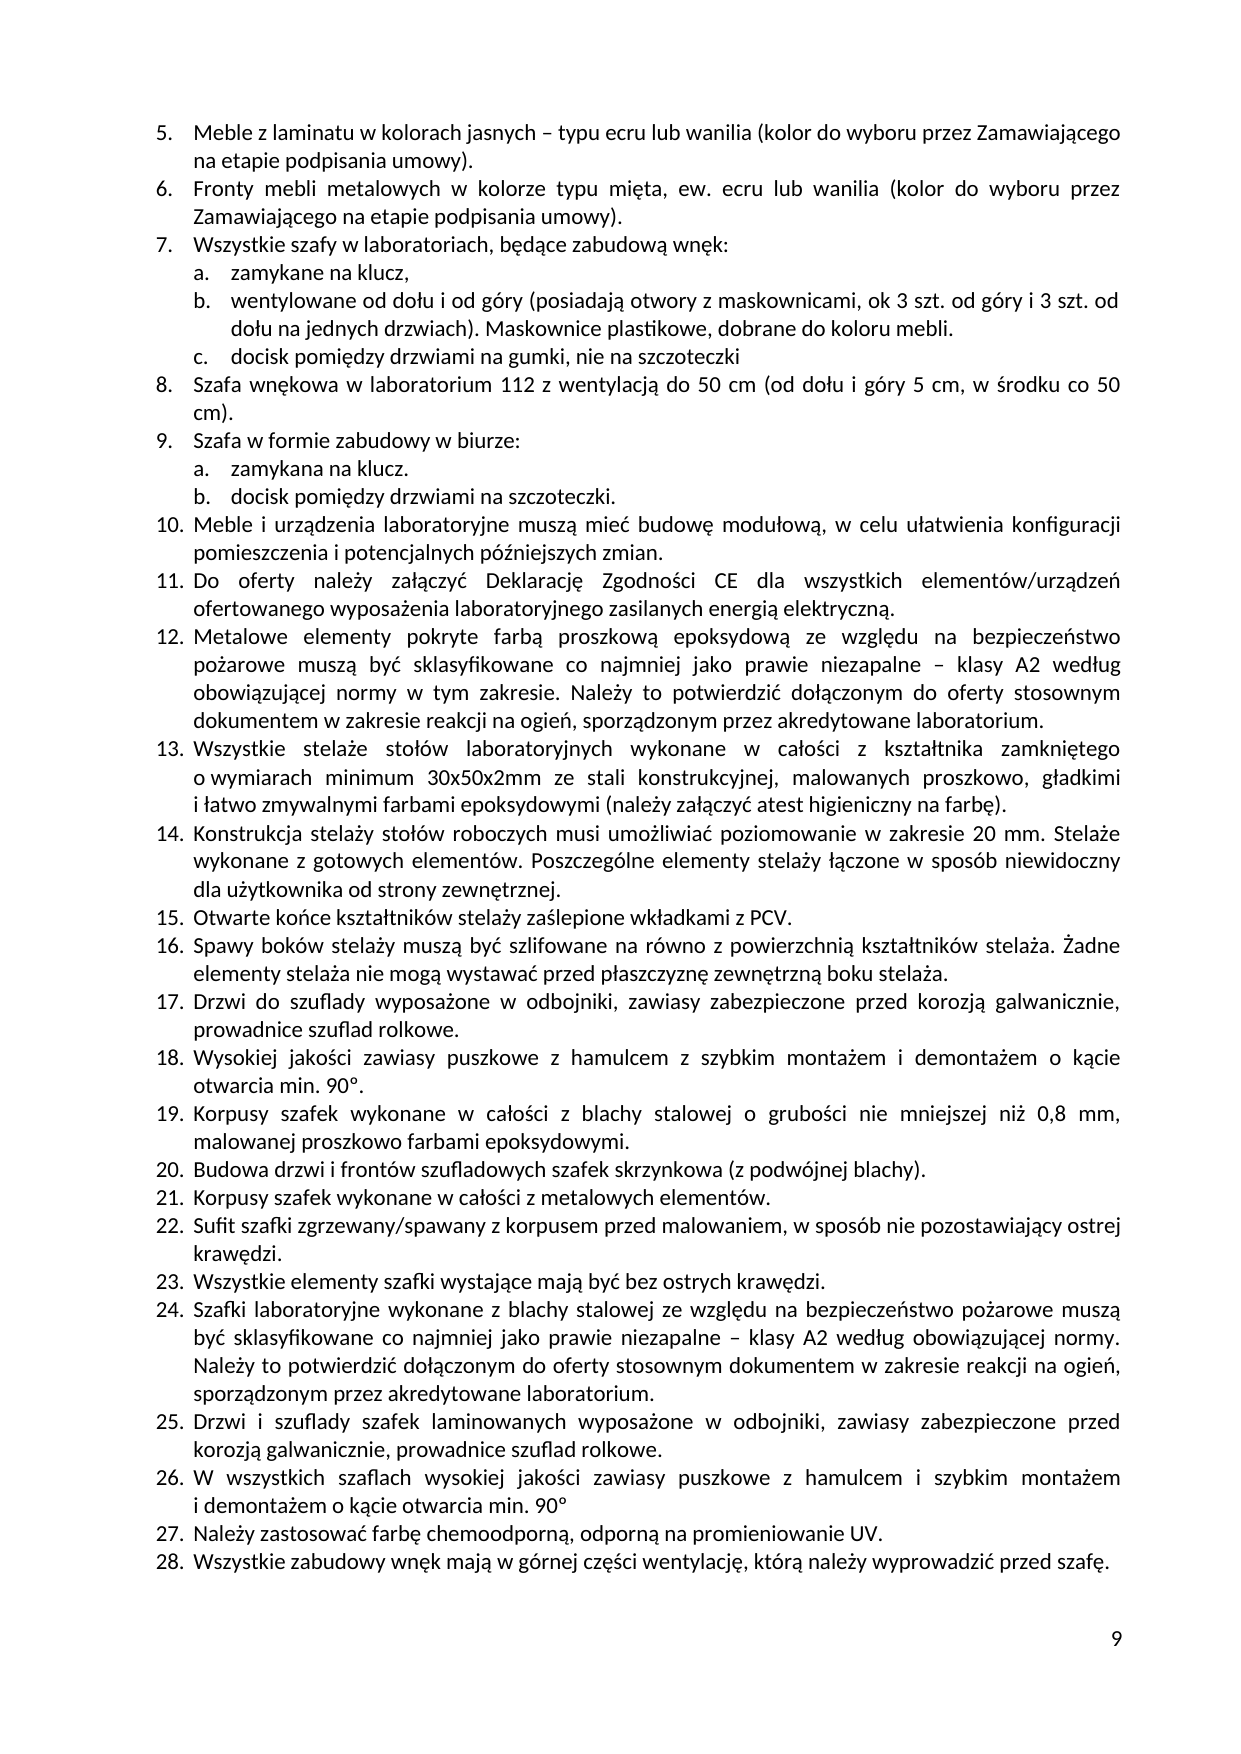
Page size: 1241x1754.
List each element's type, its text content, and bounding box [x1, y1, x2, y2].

list Korpusy szafek wykonane w całości z blachy stalowej o grubości nie mniejszej niż 0,8 mm, malowanej proszkowo farbami epoksydowymi. [156, 1099, 1122, 1155]
list Do oferty należy załączyć Deklarację Zgodności CE dla wszystkich elementów/urządzeń ofertowanego wyposażenia laboratoryjnego zasilanych energią elektryczną. [156, 566, 1122, 622]
list Korpusy szafek wykonane w całości z metalowych elementów. [156, 1183, 1122, 1211]
list Wszystkie szafy w laboratoriach, będące zabudową wnęk: [156, 230, 1122, 258]
list Spawy boków stelaży muszą być szlifowane na równo z powierzchnią kształtników stelaża. Żadne elementy stelaża nie mogą wystawać przed płaszczyznę zewnętrzną boku stelaża. [156, 931, 1122, 987]
list docisk pomiędzy drzwiami na gumki, nie na szczoteczki [193, 342, 1122, 370]
list Wszystkie zabudowy wnęk mają w górnej części wentylację, którą należy wyprowadzić przed szafę. [156, 1547, 1122, 1575]
list Wszystkie elementy szafki wystające mają być bez ostrych krawędzi. [156, 1267, 1122, 1295]
list Drzwi i szuflady szafek laminowanych wyposażone w odbojniki, zawiasy zabezpieczone przed korozją galwanicznie, prowadnice szuflad rolkowe. [156, 1407, 1122, 1463]
list Należy zastosować farbę chemoodporną, odporną na promieniowanie UV. [156, 1519, 1122, 1547]
list Szafa w formie zabudowy w biurze: [156, 426, 1122, 454]
list Metalowe elementy pokryte farbą proszkową epoksydową ze względu na bezpieczeństwo pożarowe muszą być sklasyfikowane co najmniej jako prawie niezapalne – klasy A2 według obowiązującej normy w tym zakresie. Należy to potwierdzić dołączonym do oferty stosownym dokumentem w zakresie reakcji na ogień, sporządzonym przez akredytowane laboratorium. [156, 622, 1122, 734]
list zamykane na klucz, [193, 258, 1122, 286]
list Konstrukcja stelaży stołów roboczych musi umożliwiać poziomowanie w zakresie 20 mm. Stelaże wykonane z gotowych elementów. Poszczególne elementy stelaży łączone w sposób niewidoczny dla użytkownika od strony zewnętrznej. [156, 819, 1122, 903]
list Budowa drzwi i frontów szufladowych szafek skrzynkowa (z podwójnej blachy). [156, 1155, 1122, 1183]
list Wszystkie stelaże stołów laboratoryjnych wykonane w całości z kształtnika zamkniętego o wymiarach minimum 30x50x2mm ze stali konstrukcyjnej, malowanych proszkowo, gładkimi i łatwo zmywalnymi farbami epoksydowymi (należy załączyć atest higieniczny na farbę). [156, 734, 1122, 819]
list docisk pomiędzy drzwiami na szczoteczki. [193, 482, 1122, 510]
list wentylowane od dołu i od góry (posiadają otwory z maskownicami, ok 3 szt. od góry i 3 szt. od dołu na jednych drzwiach). Maskownice plastikowe, dobrane do koloru mebli. [193, 286, 1122, 342]
list Sufit szafki zgrzewany/spawany z korpusem przed malowaniem, w sposób nie pozostawiający ostrej krawędzi. [156, 1211, 1122, 1267]
list W wszystkich szaflach wysokiej jakości zawiasy puszkowe z hamulcem i szybkim montażem i demontażem o kącie otwarcia min. 90º [156, 1463, 1122, 1519]
list Szafa wnękowa w laboratorium 112 z wentylacją do 50 cm (od dołu i góry 5 cm, w środku co 50 cm). [156, 370, 1122, 426]
list Meble i urządzenia laboratoryjne muszą mieć budowę modułową, w celu ułatwienia konfiguracji pomieszczenia i potencjalnych późniejszych zmian. [156, 510, 1122, 566]
list Wysokiej jakości zawiasy puszkowe z hamulcem z szybkim montażem i demontażem o kącie otwarcia min. 90º. [156, 1043, 1122, 1099]
list Fronty mebli metalowych w kolorze typu mięta, ew. ecru lub wanilia (kolor do wyboru przez Zamawiającego na etapie podpisania umowy). [156, 174, 1122, 230]
list zamykana na klucz. [193, 454, 1122, 482]
list Otwarte końce kształtników stelaży zaślepione wkładkami z PCV. [156, 903, 1122, 931]
list Szafki laboratoryjne wykonane z blachy stalowej ze względu na bezpieczeństwo pożarowe muszą być sklasyfikowane co najmniej jako prawie niezapalne – klasy A2 według obowiązującej normy. Należy to potwierdzić dołączonym do oferty stosownym dokumentem w zakresie reakcji na ogień, sporządzonym przez akredytowane laboratorium. [156, 1295, 1122, 1407]
list Meble z laminatu w kolorach jasnych – typu ecru lub wanilia (kolor do wyboru przez Zamawiającego na etapie podpisania umowy). [156, 118, 1122, 174]
list Drzwi do szuflady wyposażone w odbojniki, zawiasy zabezpieczone przed korozją galwanicznie, prowadnice szuflad rolkowe. [156, 987, 1122, 1043]
